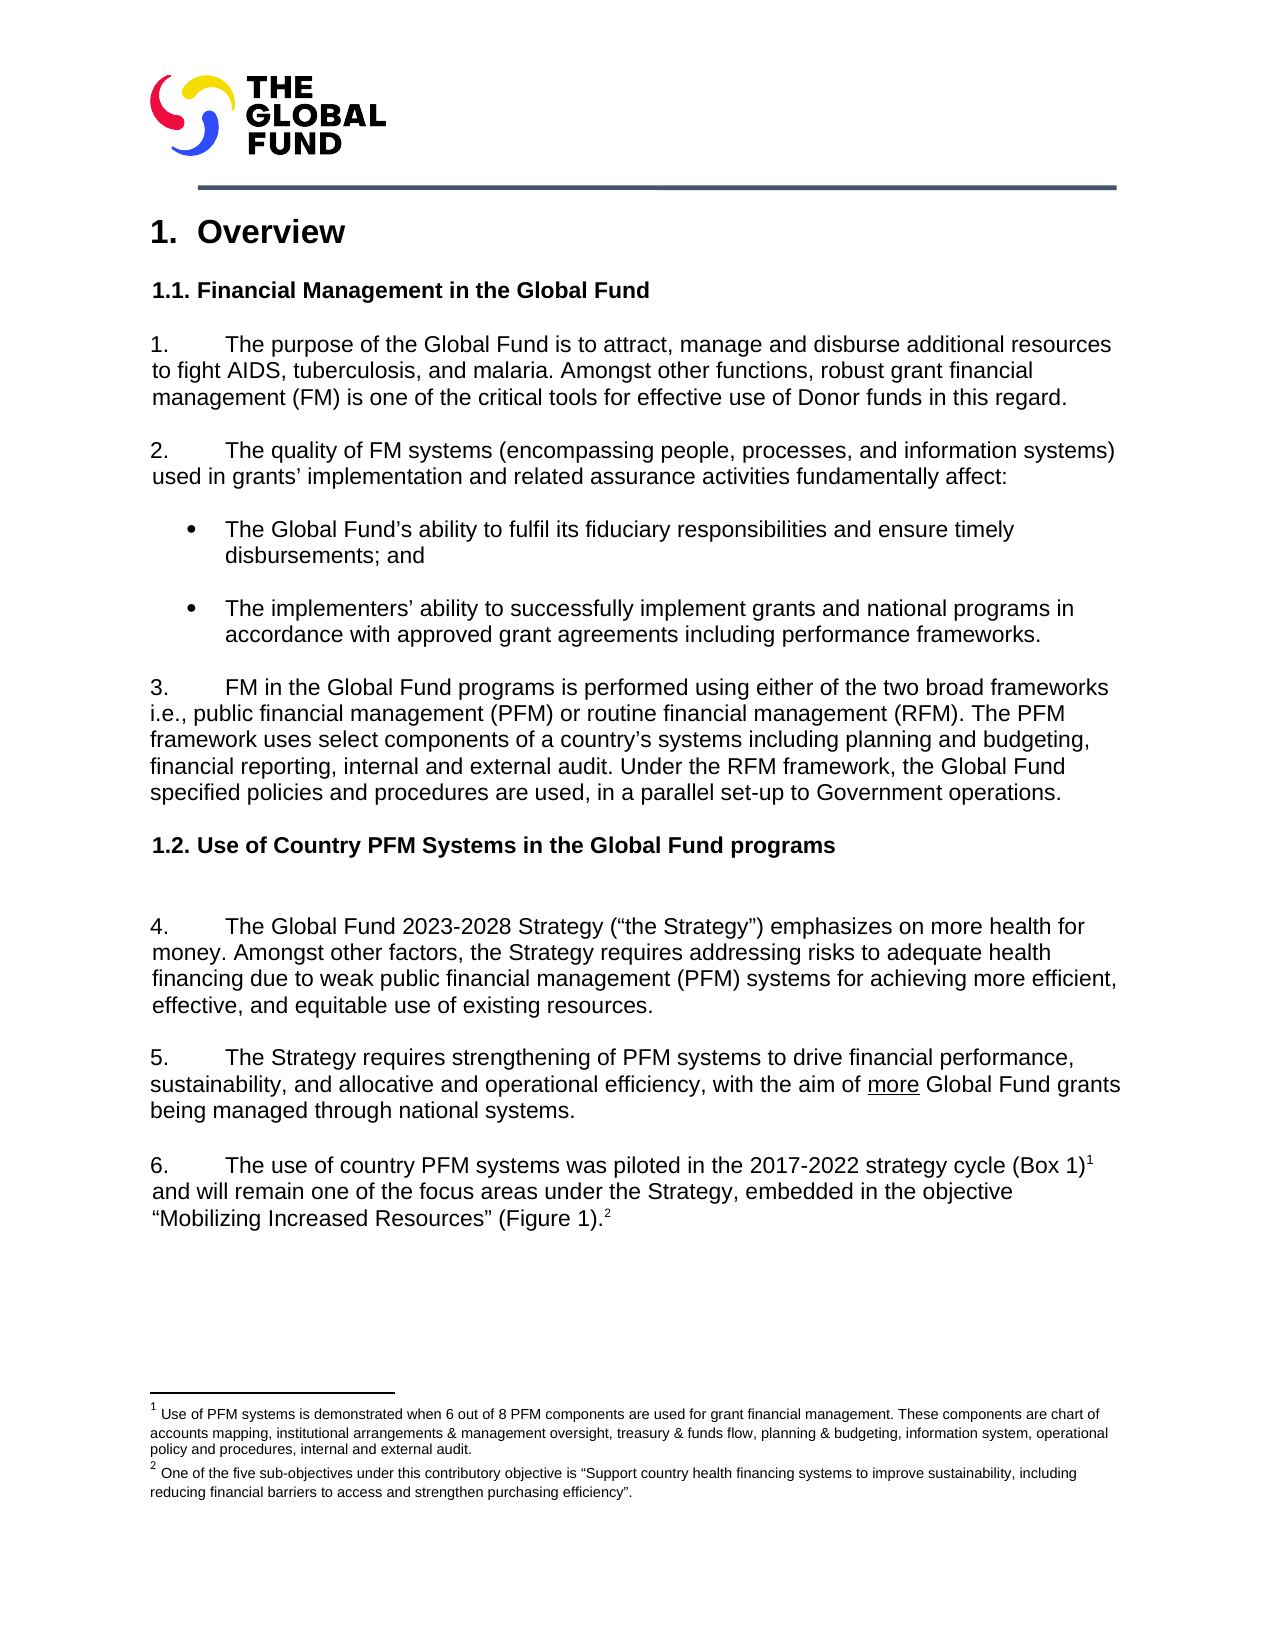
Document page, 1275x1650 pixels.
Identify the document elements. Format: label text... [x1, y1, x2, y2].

list The use of country PFM systems was piloted in the 2017-2022 strategy cycle (Box 1) and will remain one of the focus areas under the Strategy, embedded in the objective “Mobilizing Increased Resources” (Figure 1). [150, 1152, 1125, 1231]
subtitle Overview [150, 212, 1125, 250]
list The quality of FM systems (encompassing people, processes, and information systems) used in grants’ implementation and related assurance activities fundamentally affect: [150, 437, 1125, 489]
subtitle Financial Management in the Global Fund [152, 277, 1125, 303]
list The purpose of the Global Fund is to attract, manage and disburse additional resources to fight AIDS, tuberculosis, and malaria. Amongst other functions, robust grant financial management (FM) is one of the critical tools for effective use of Donor funds in this regard. [150, 331, 1125, 410]
list The Strategy requires strengthening of PFM systems to drive financial performance, sustainability, and allocative and operational efficiency, with the aim of more Global Fund grants being managed through national systems. [150, 1044, 1125, 1123]
list FM in the Global Fund programs is performed using either of the two broad frameworks i.e., public financial management (PFM) or routine financial management (RFM). The PFM framework uses select components of a country’s systems including planning and budgeting, financial reporting, internal and external audit. Under the RFM framework, the Global Fund specified policies and procedures are used, in a parallel set-up to Government operations. [150, 674, 1125, 806]
list The Global Fund’s ability to fulfil its fiduciary responsibilities and ensure timely disbursements; and [187, 516, 1125, 568]
list The implementers’ ability to successfully implement grants and national programs in accordance with approved grant agreements including performance frameworks. [187, 595, 1125, 647]
picture [150, 75, 386, 156]
list The Global Fund 2023-2028 Strategy (“the Strategy”) emphasizes on more health for money. Amongst other factors, the Strategy requires addressing risks to adequate health financing due to weak public financial management (PFM) systems for achieving more efficient, effective, and equitable use of existing resources. [150, 913, 1125, 1018]
subtitle Use of Country PFM Systems in the Global Fund programs [152, 832, 1125, 858]
